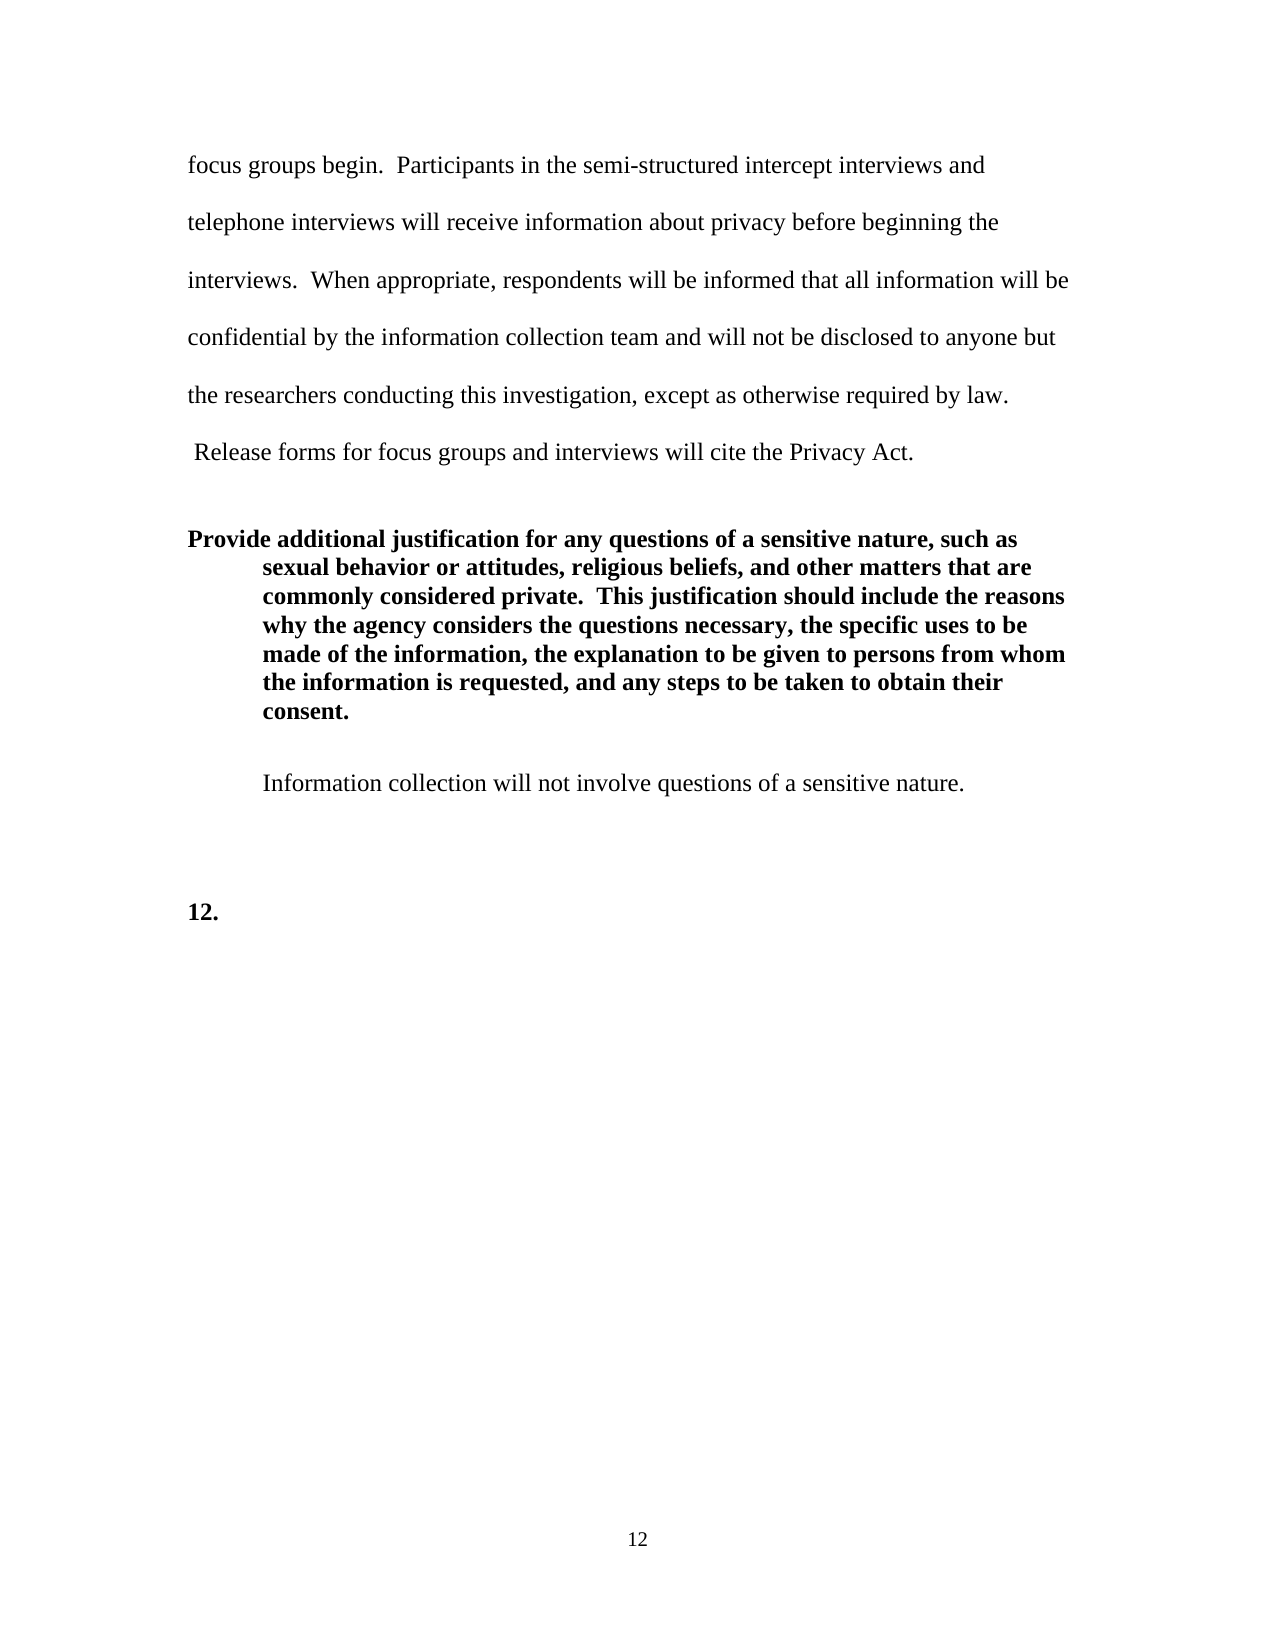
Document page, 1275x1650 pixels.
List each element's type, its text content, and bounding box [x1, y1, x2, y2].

text 12. [187, 897, 1087, 926]
text Release forms for focus groups and interviews will cite the Privacy Act. [187, 437, 1087, 466]
text Information collection will not involve questions of a sensitive nature. [187, 768, 1087, 797]
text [187, 150, 1087, 409]
text Provide additional justification for any questions of a sensitive nature, such as sexual behavior or attitudes, religious beliefs, and other matters that are commonly considered private. This justification should include the reasons why the agency considers the questions necessary, the specific uses to be made of the information, the explanation to be given to persons from whom the information is requested, and any steps to be taken to obtain their consent. [187, 524, 1087, 725]
